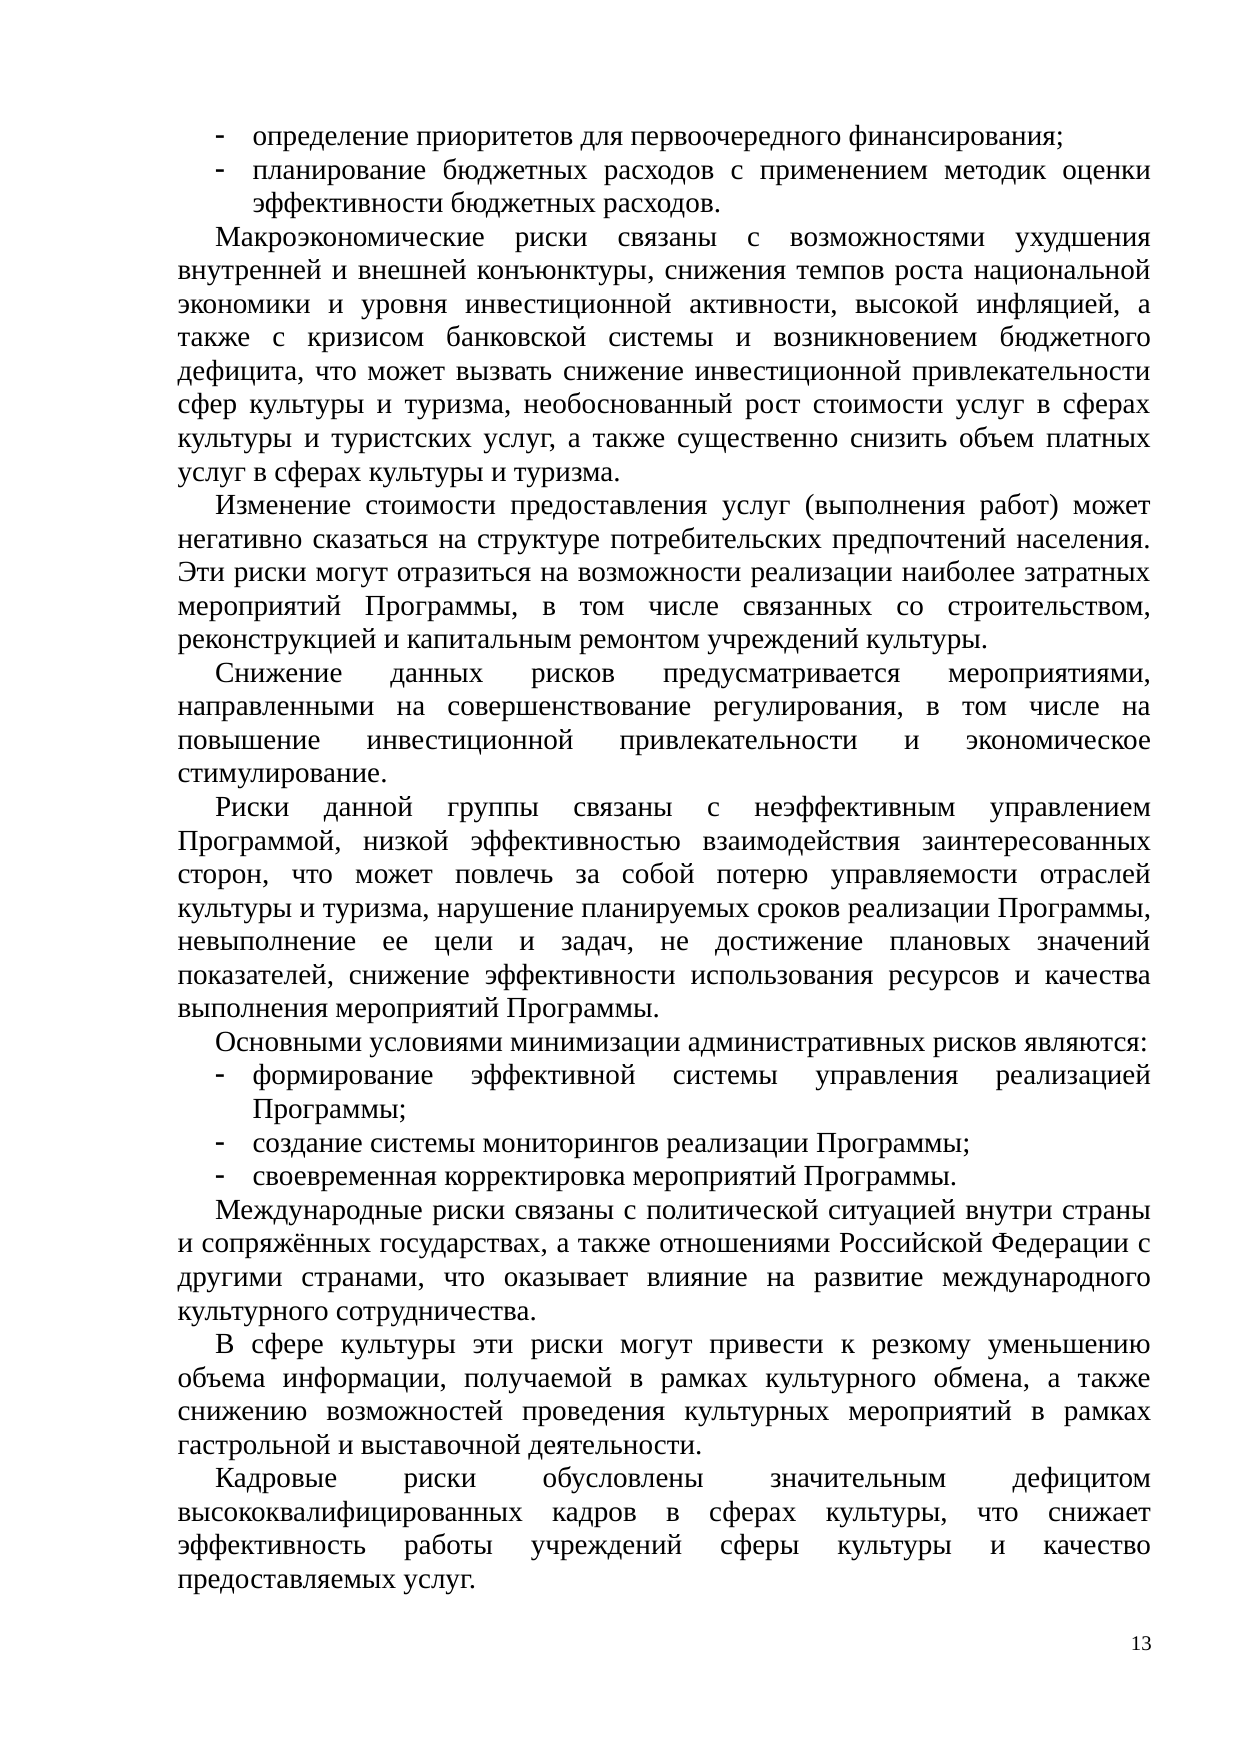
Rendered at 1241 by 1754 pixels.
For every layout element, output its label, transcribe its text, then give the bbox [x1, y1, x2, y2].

text Международные риски связаны с политической ситуацией внутри страны и сопряжённых государствах, а также отношениями Российской Федерации с другими странами, что оказывает влияние на развитие международного культурного сотрудничества. [177, 1192, 1152, 1326]
list создание системы мониторингов реализации Программы; [215, 1125, 1152, 1158]
text Макроэкономические риски связаны с возможностями ухудшения внутренней и внешней конъюнктуры, снижения темпов роста национальной экономики и уровня инвестиционной активности, высокой инфляцией, а также с кризисом банковской системы и возникновением бюджетного дефицита, что может вызвать снижение инвестиционной привлекательности сфер культуры и туризма, необоснованный рост стоимости услуг в сферах культуры и туристских услуг, а также существенно снизить объем платных услуг в сферах культуры и туризма. [177, 219, 1152, 487]
text Изменение стоимости предоставления услуг (выполнения работ) может негативно сказаться на структуре потребительских предпочтений населения. Эти риски могут отразиться на возможности реализации наиболее затратных мероприятий Программы, в том числе связанных со строительством, реконструкцией и капитальным ремонтом учреждений культуры. [177, 487, 1152, 655]
list своевременная корректировка мероприятий Программы. [215, 1158, 1152, 1192]
list планирование бюджетных расходов с применением методик оценки эффективности бюджетных расходов. [215, 152, 1152, 219]
text Основными условиями минимизации административных рисков являются: [177, 1024, 1152, 1057]
text В сфере культуры эти риски могут привести к резкому уменьшению объема информации, получаемой в рамках культурного обмена, а также снижению возможностей проведения культурных мероприятий в рамках гастрольной и выставочной деятельности. [177, 1326, 1152, 1460]
list формирование эффективной системы управления реализацией Программы; [215, 1057, 1152, 1125]
list определение приоритетов для первоочередного финансирования; [215, 118, 1152, 152]
text Риски данной группы связаны с неэффективным управлением Программой, низкой эффективностью взаимодействия заинтересованных сторон, что может повлечь за собой потерю управляемости отраслей культуры и туризма, нарушение планируемых сроков реализации Программы, невыполнение ее цели и задач, не достижение плановых значений показателей, снижение эффективности использования ресурсов и качества выполнения мероприятий Программы. [177, 789, 1152, 1024]
text Снижение данных рисков предусматривается мероприятиями, направленными на совершенствование регулирования, в том числе на повышение инвестиционной привлекательности и экономическое стимулирование. [177, 655, 1152, 789]
text Кадровые риски обусловлены значительным дефицитом высококвалифицированных кадров в сферах культуры, что снижает эффективность работы учреждений сферы культуры и качество предоставляемых услуг. [177, 1460, 1152, 1594]
